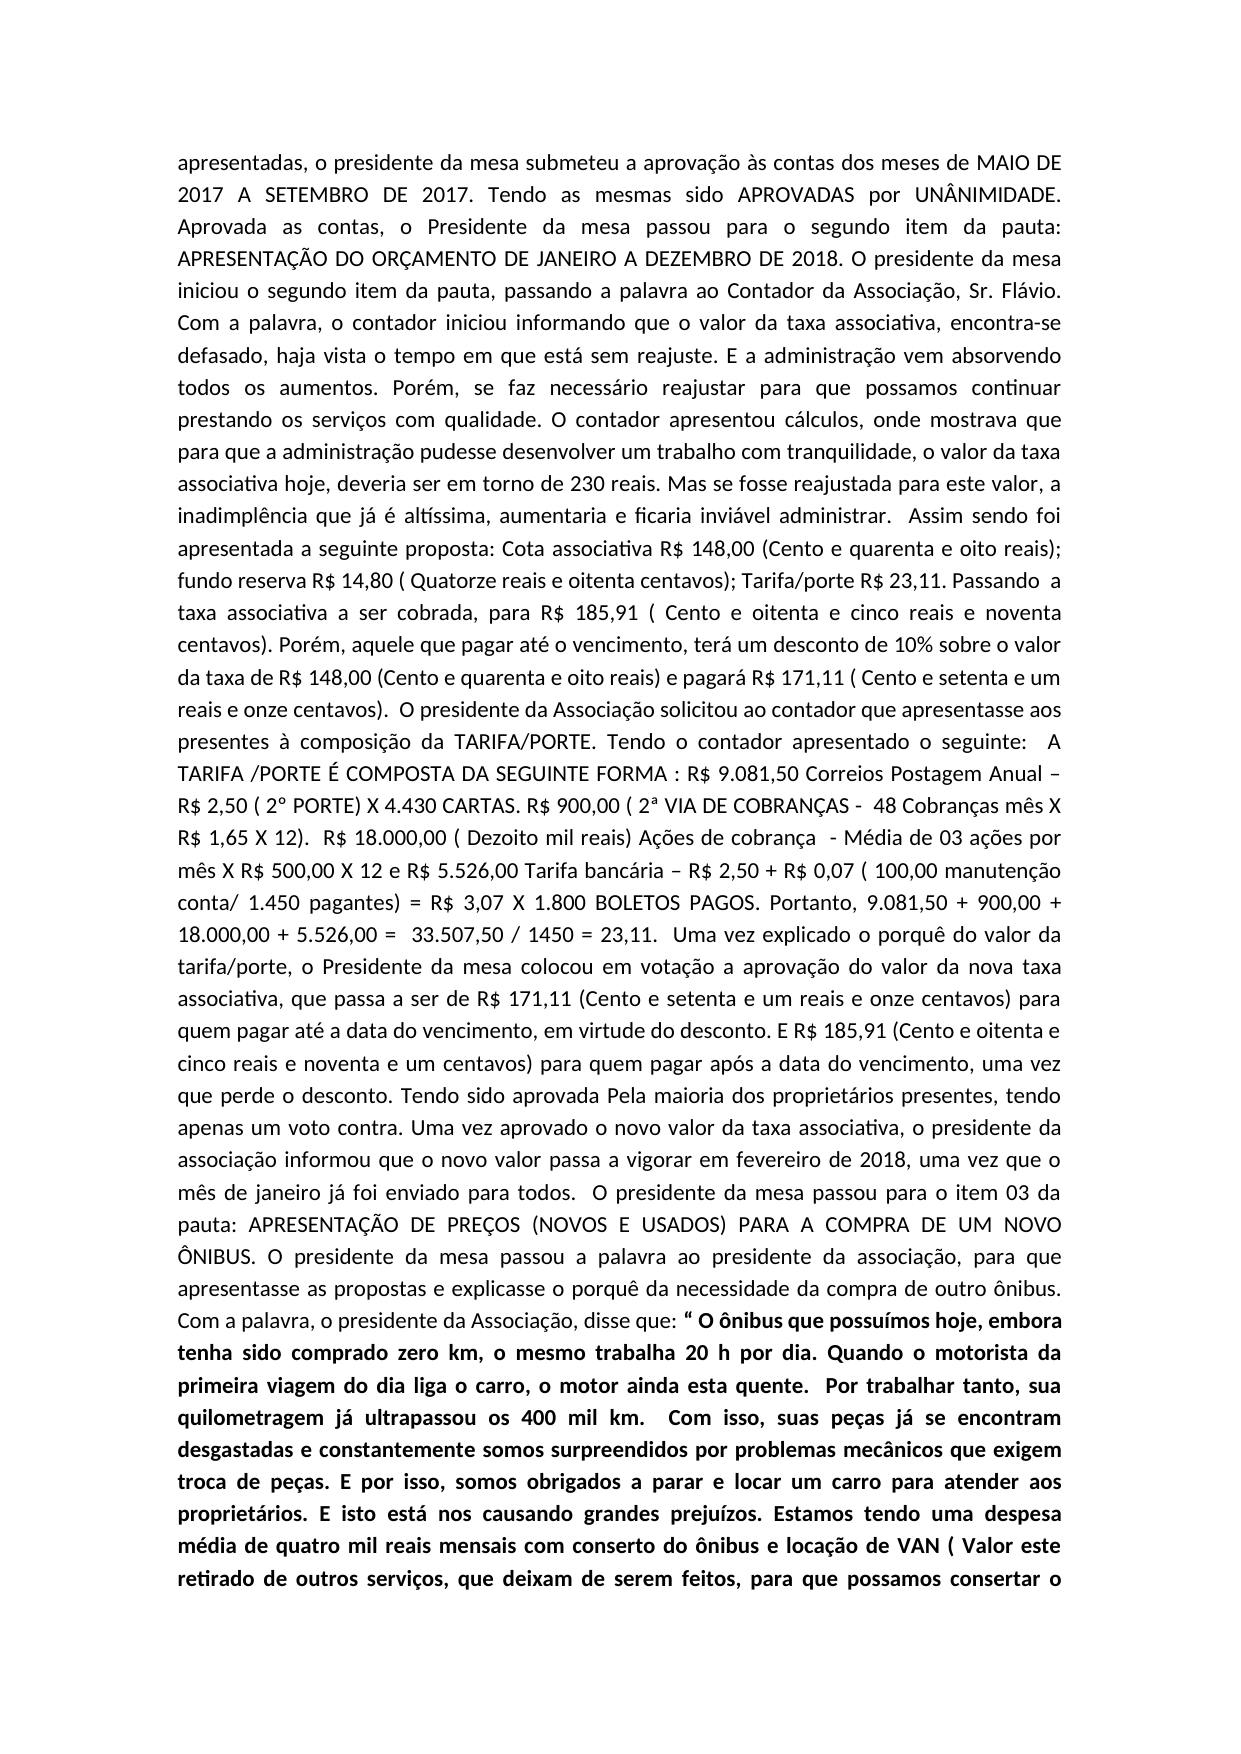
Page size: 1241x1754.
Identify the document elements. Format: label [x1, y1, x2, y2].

text [177, 148, 1063, 1592]
